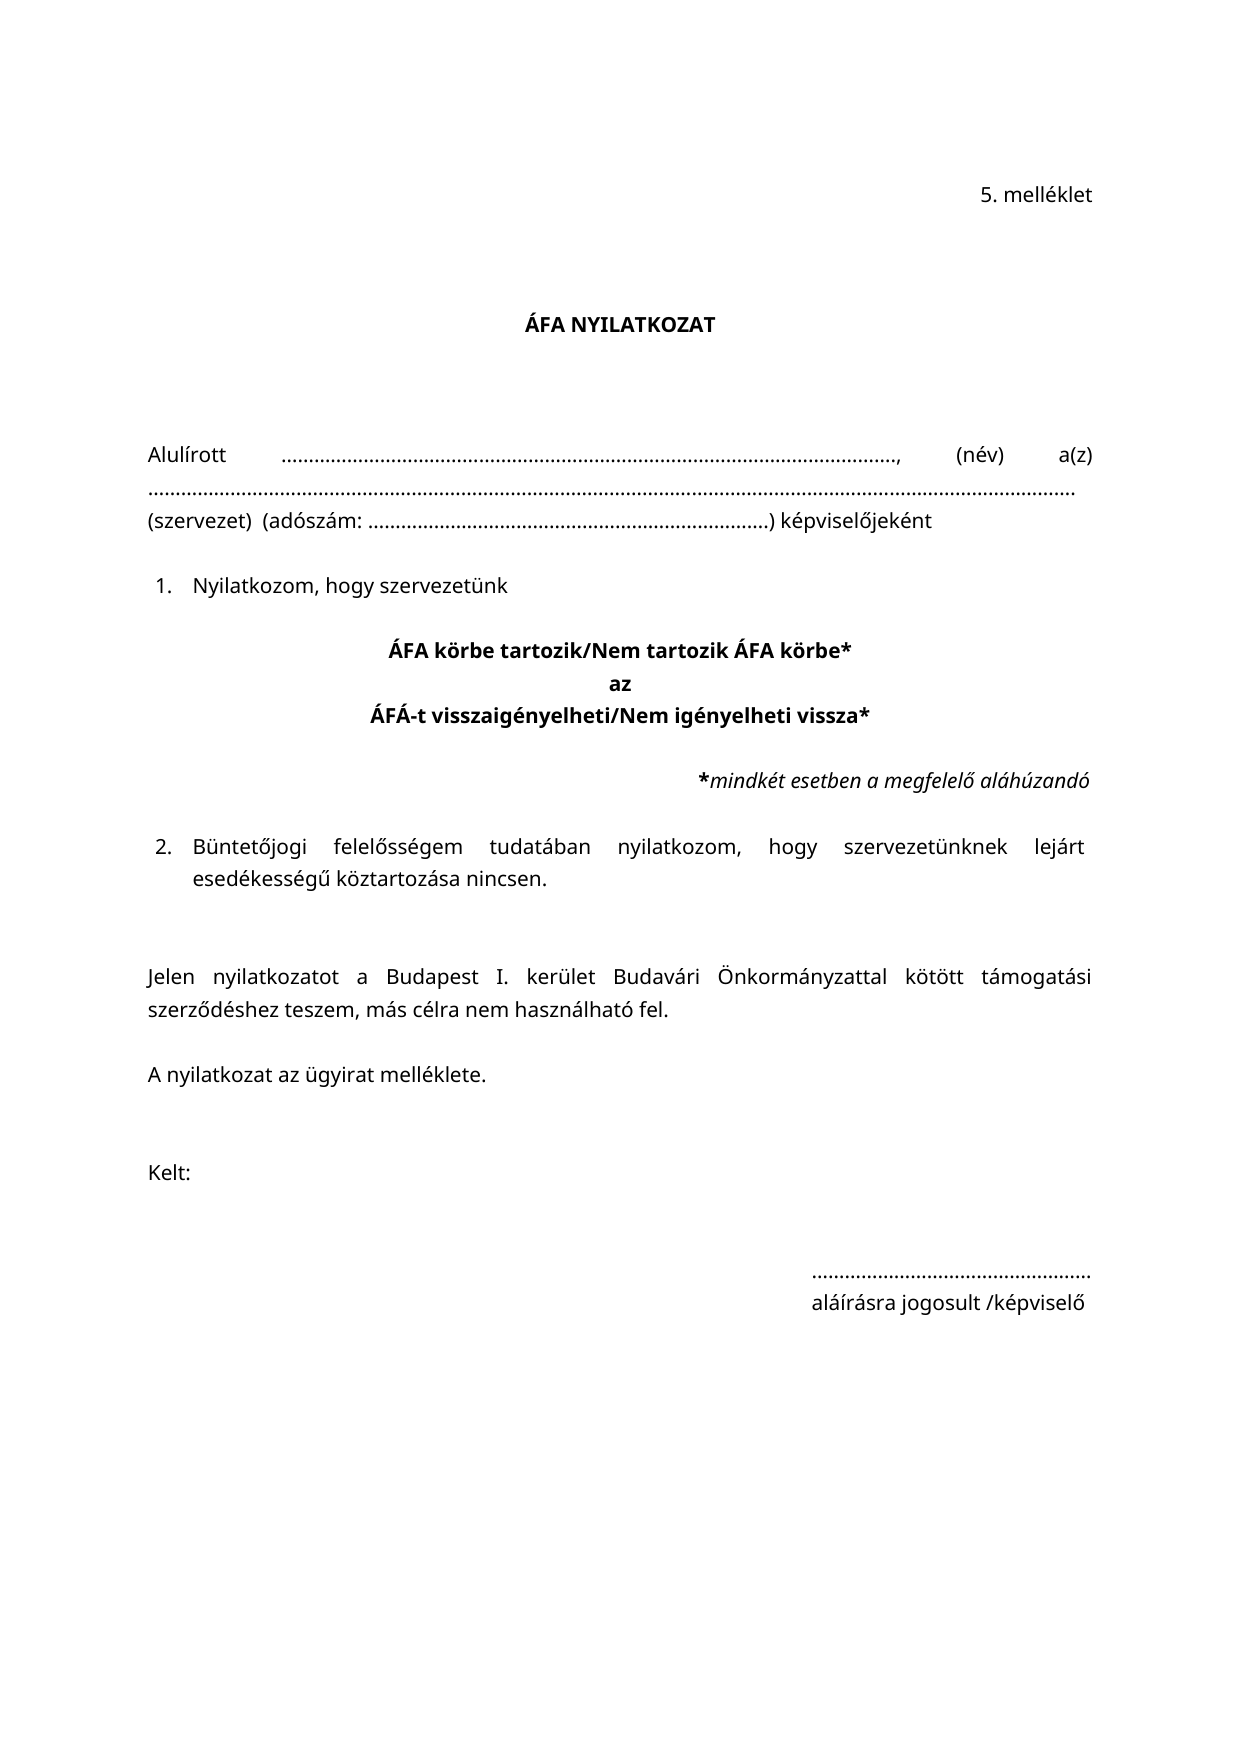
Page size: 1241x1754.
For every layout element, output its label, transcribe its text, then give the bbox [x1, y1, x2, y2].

list Büntetőjogi felelősségem tudatában nyilatkozom, hogy szervezetünknek lejárt esedékességű köztartozása nincsen. [155, 832, 1086, 893]
text ÁFÁ-t visszaigényelheti/Nem igényelheti vissza* [148, 701, 1093, 730]
text ÁFA NYILATKOZAT [148, 310, 1093, 339]
text …………………………………………… [579, 1256, 1093, 1284]
text A nyilatkozat az ügyirat melléklete. [148, 1060, 1093, 1088]
text Jelen nyilatkozatot a Budapest I. kerület Budavári Önkormányzattal kötött támogatási szerződéshez teszem, más célra nem használható fel. [148, 962, 1093, 1023]
text 5. melléklet [148, 180, 1093, 208]
list Nyilatkozom, hogy szervezetünk [155, 571, 1086, 599]
text az [148, 669, 1093, 697]
text *mindkét esetben a megfelelő aláhúzandó [148, 767, 1093, 795]
text Kelt: [148, 1158, 1093, 1186]
text Alulírott …………………………………………………………………………………………………., (név) a(z) ……………………………………………………………………………………………………………………………………………………. (szervezet) (adószám: ……………………………………………………………….) képviselőjeként [148, 441, 1093, 534]
text ÁFA körbe tartozik/Nem tartozik ÁFA körbe* [148, 636, 1093, 665]
text aláírásra jogosult /képviselő [148, 1288, 1093, 1317]
